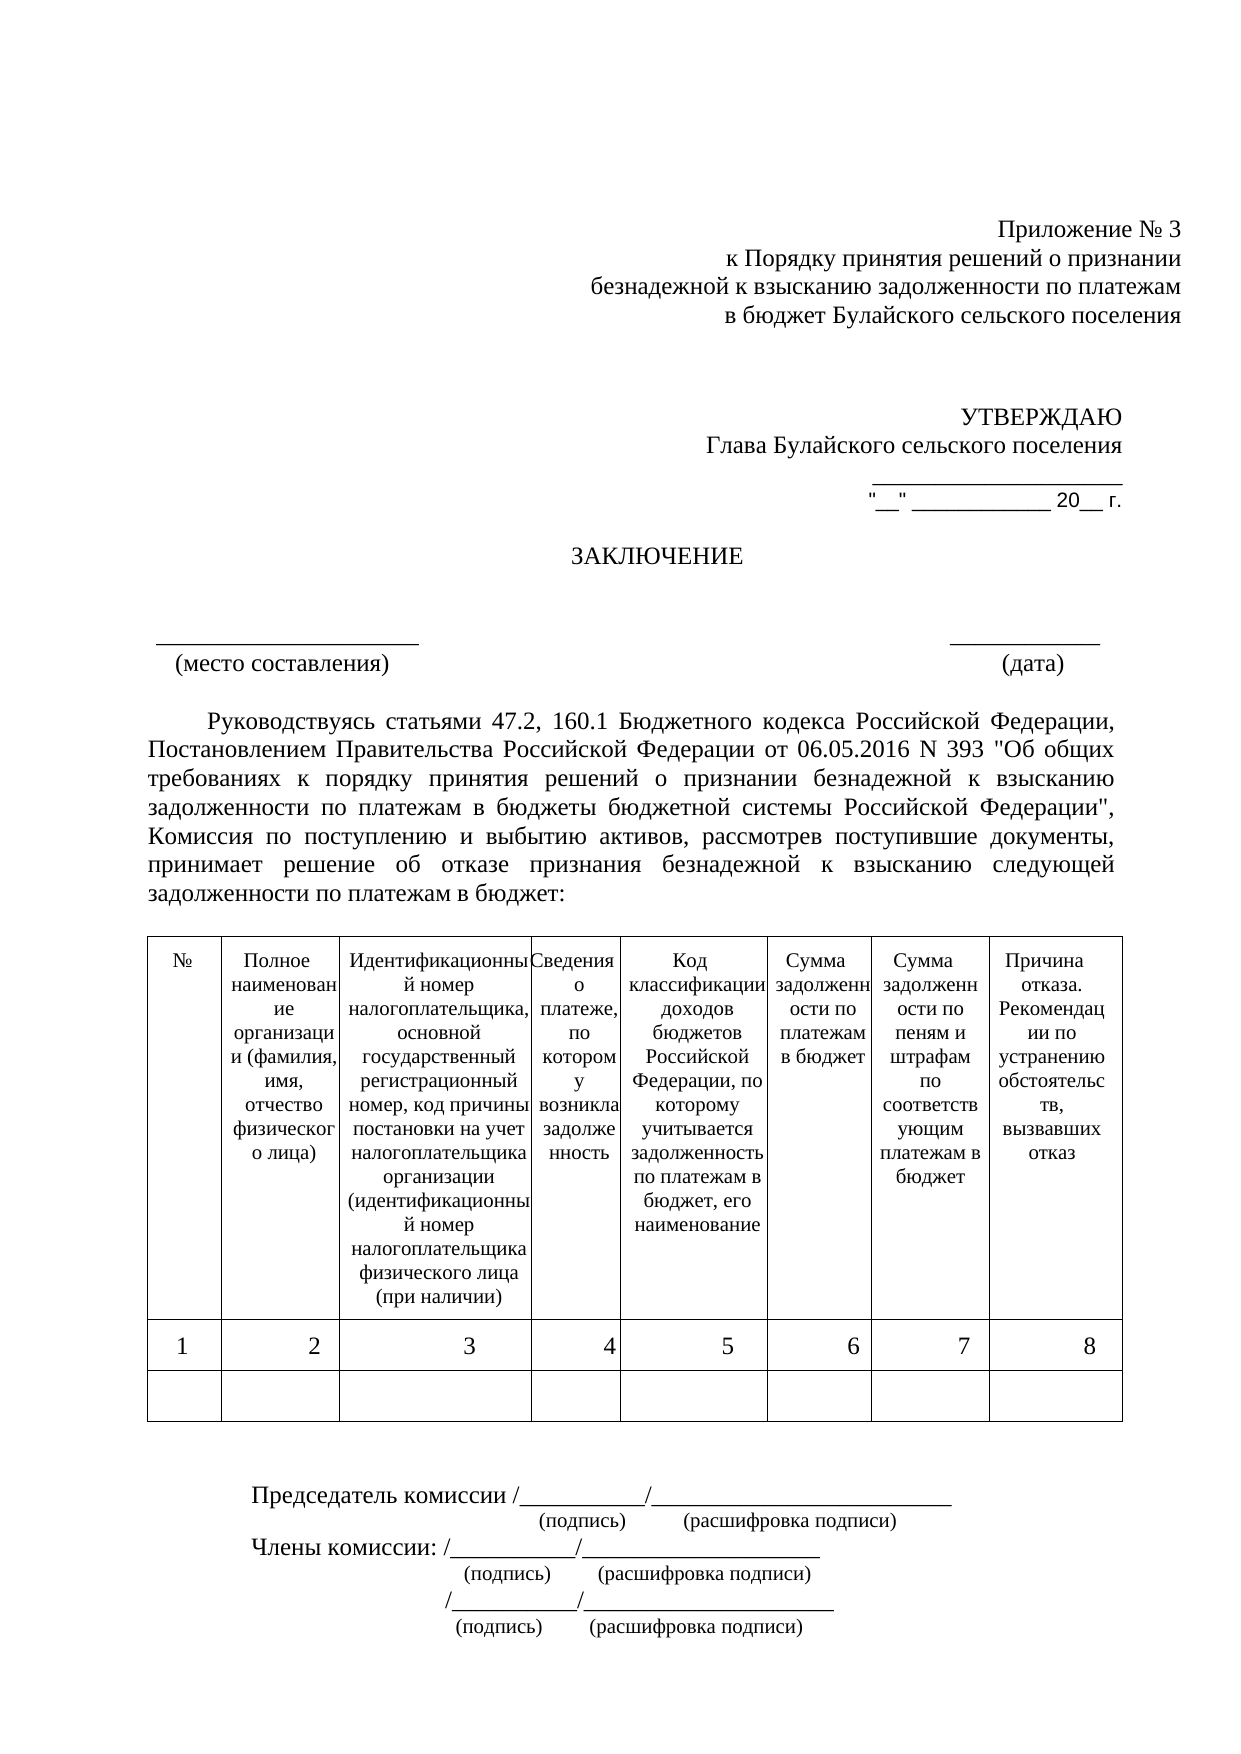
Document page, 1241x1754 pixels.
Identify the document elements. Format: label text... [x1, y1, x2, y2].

text Приложение № 3 [118, 214, 1181, 243]
text в бюджет Булайского сельского поселения [118, 300, 1181, 329]
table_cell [125, 609, 1122, 1649]
text безнадежной к взысканию задолженности по платежам [118, 271, 1181, 300]
table_header УТВЕРЖДАЮ Глава Булайского сельского поселения ____________________ "__" ____________ 20__ г. ЗАКЛЮЧЕНИЕ [125, 363, 1122, 609]
text к Порядку принятия решений о признании [118, 243, 1181, 271]
